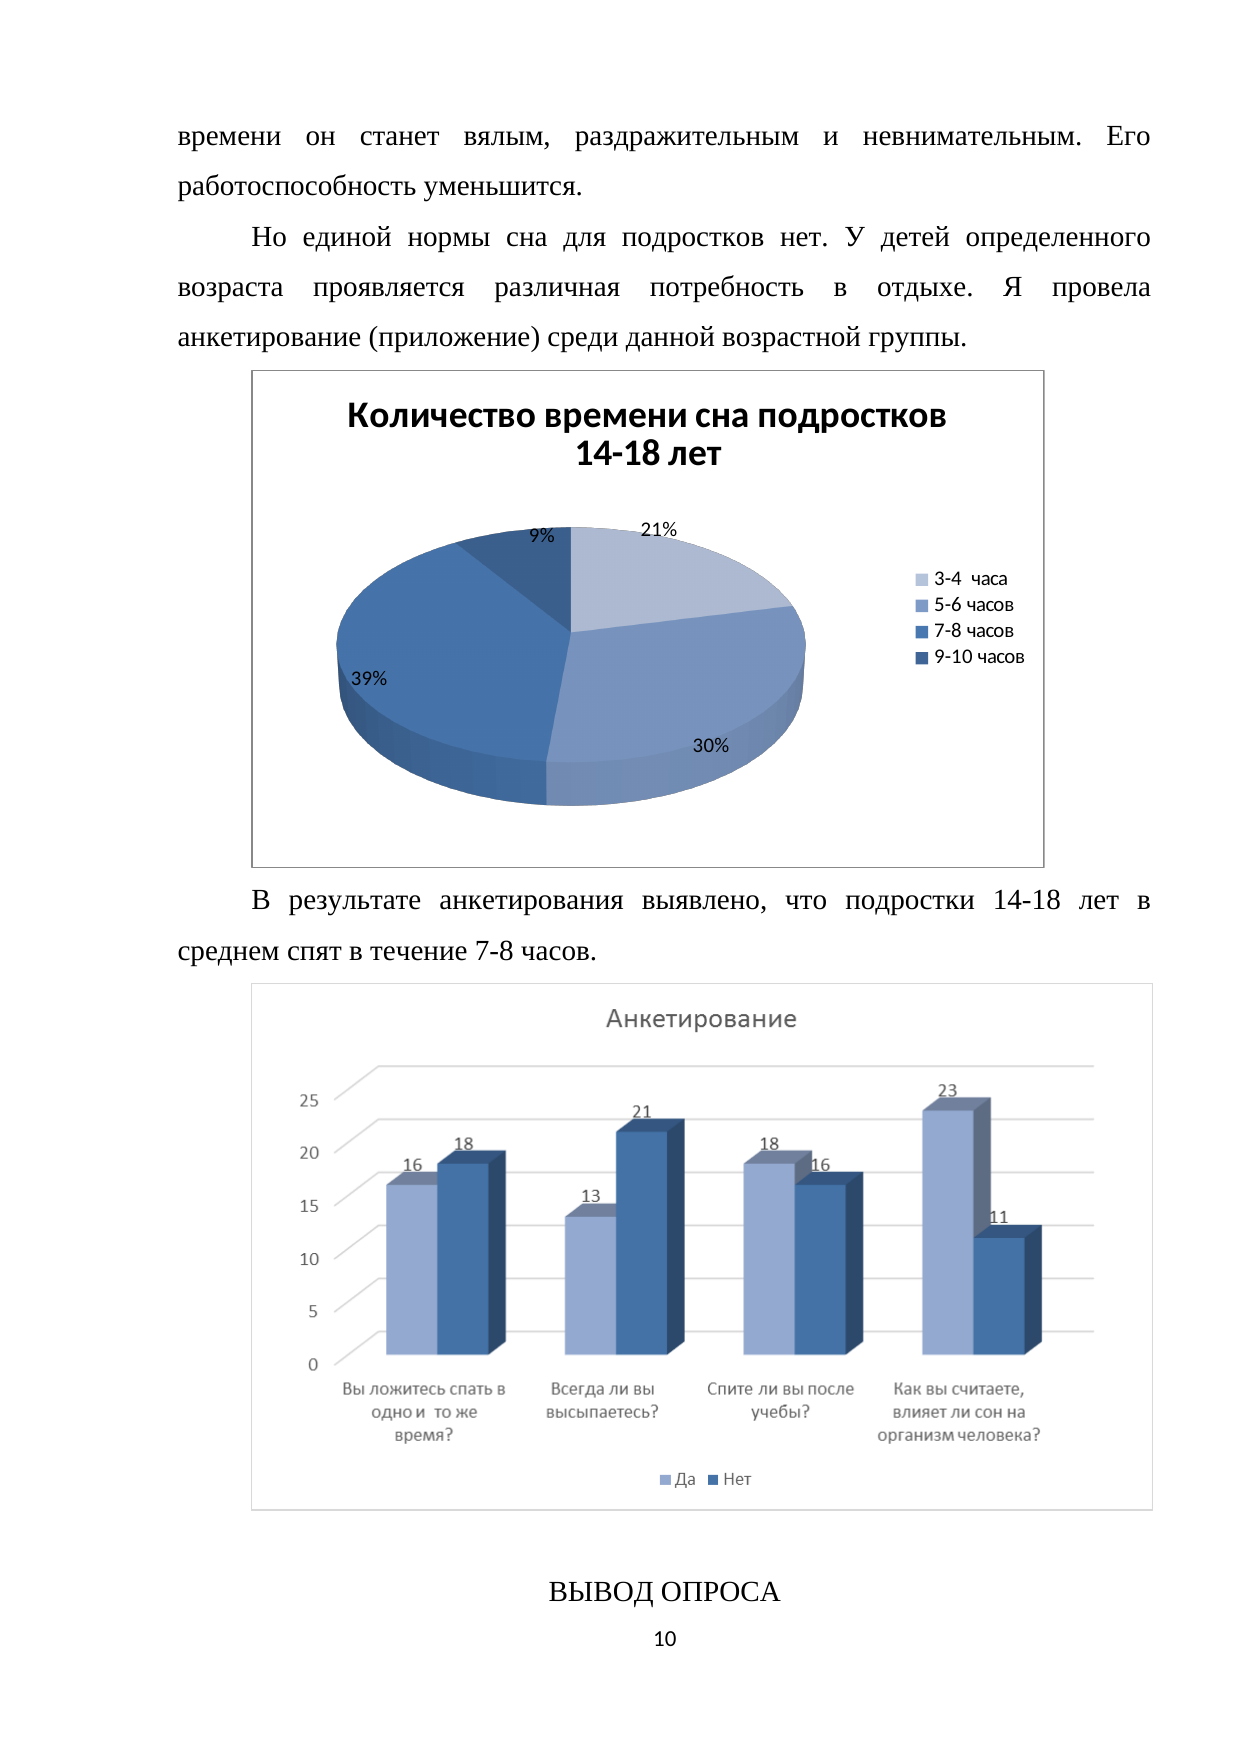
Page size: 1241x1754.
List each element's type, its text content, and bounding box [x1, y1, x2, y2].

text В результате анкетирования выявлено, что подростки 14-18 лет в среднем спят в течение 7-8 часов. [177, 882, 1152, 966]
text ВЫВОД ОПРОСА [177, 1574, 1152, 1608]
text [177, 118, 1152, 202]
text Но единой нормы сна для подростков нет. У детей определенного возраста проявляется различная потребность в отдыхе. Я провела анкетирование (приложение) среди данной возрастной группы. [177, 219, 1152, 353]
picture [251, 983, 1153, 1511]
